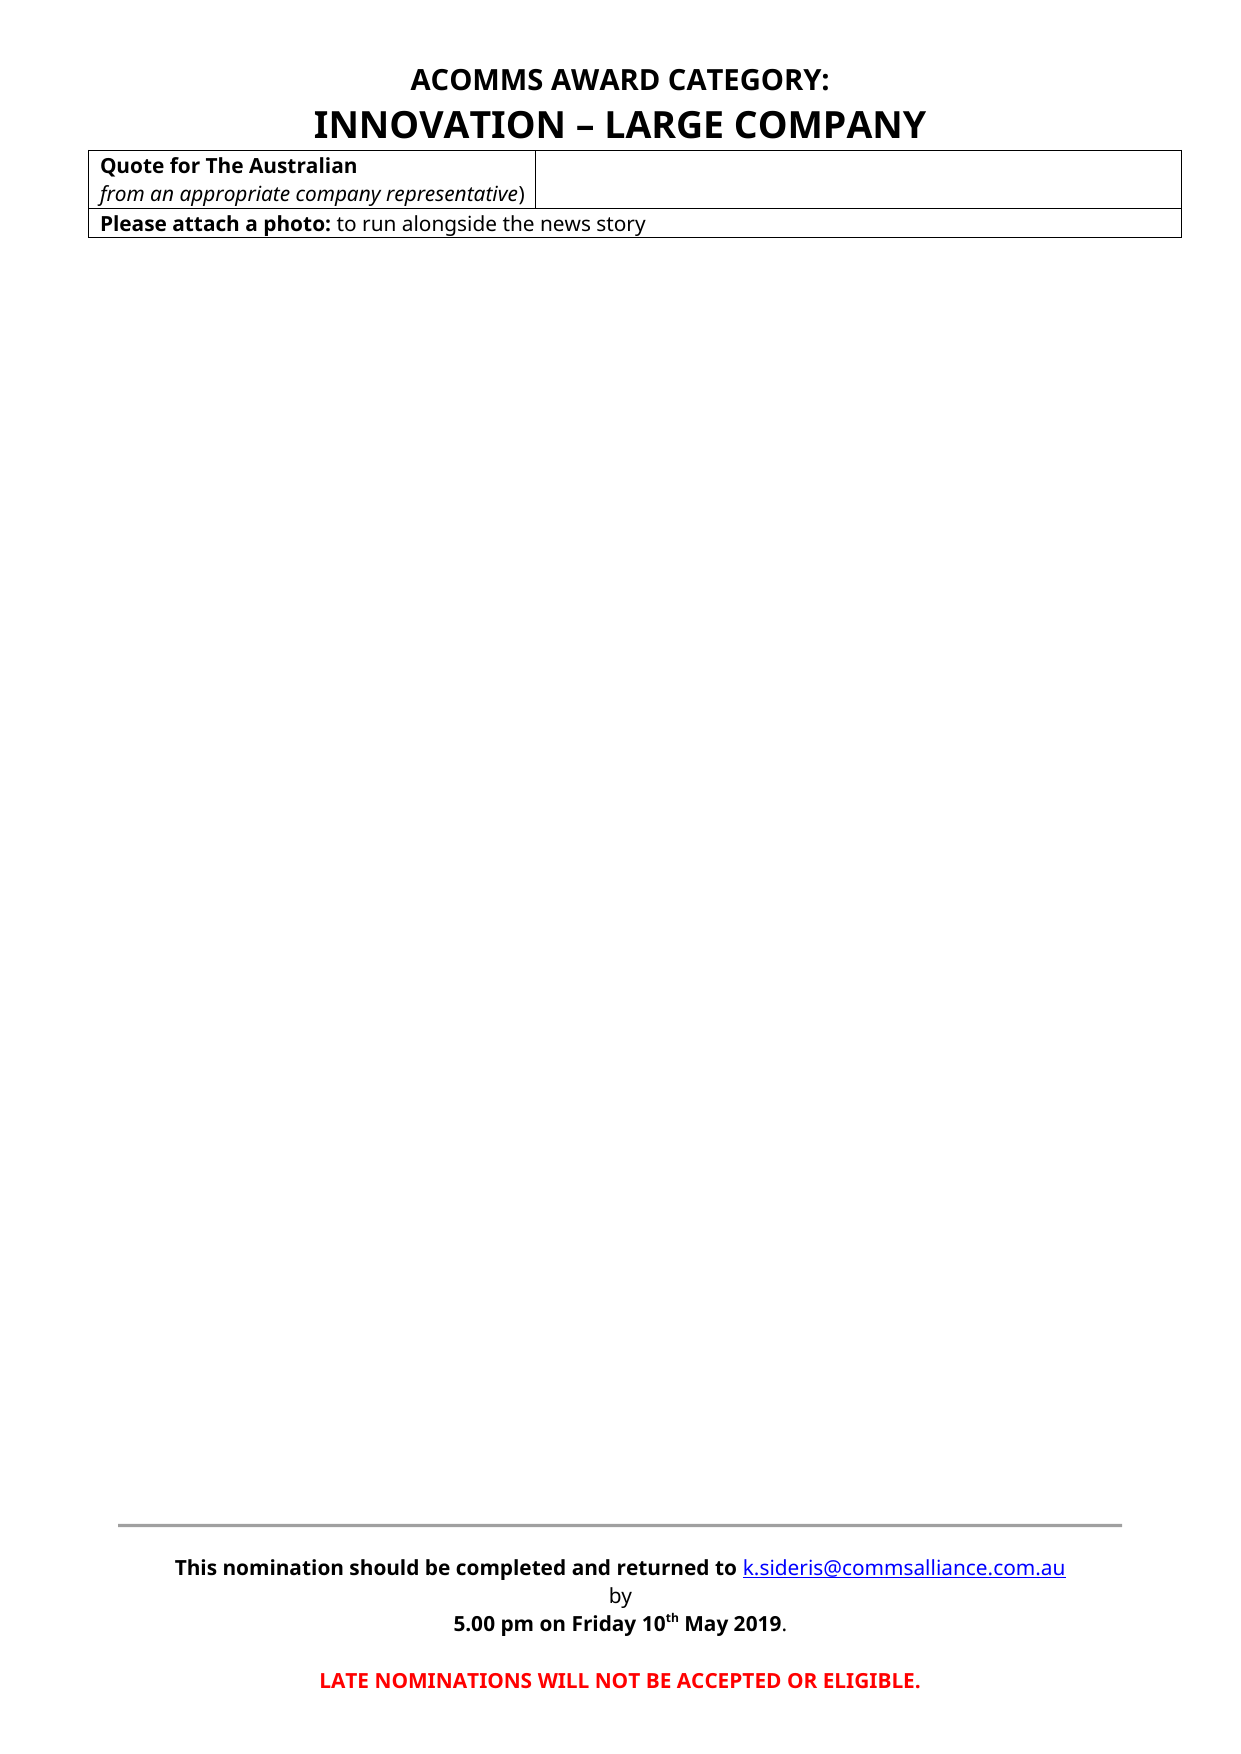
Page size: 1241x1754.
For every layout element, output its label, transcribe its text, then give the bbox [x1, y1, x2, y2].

table_cell Quote for The Australian from an appropriate company representative) [89, 151, 535, 208]
table_cell Please attach a photo: to run alongside the news story [89, 209, 1181, 237]
table_cell [536, 151, 1181, 208]
